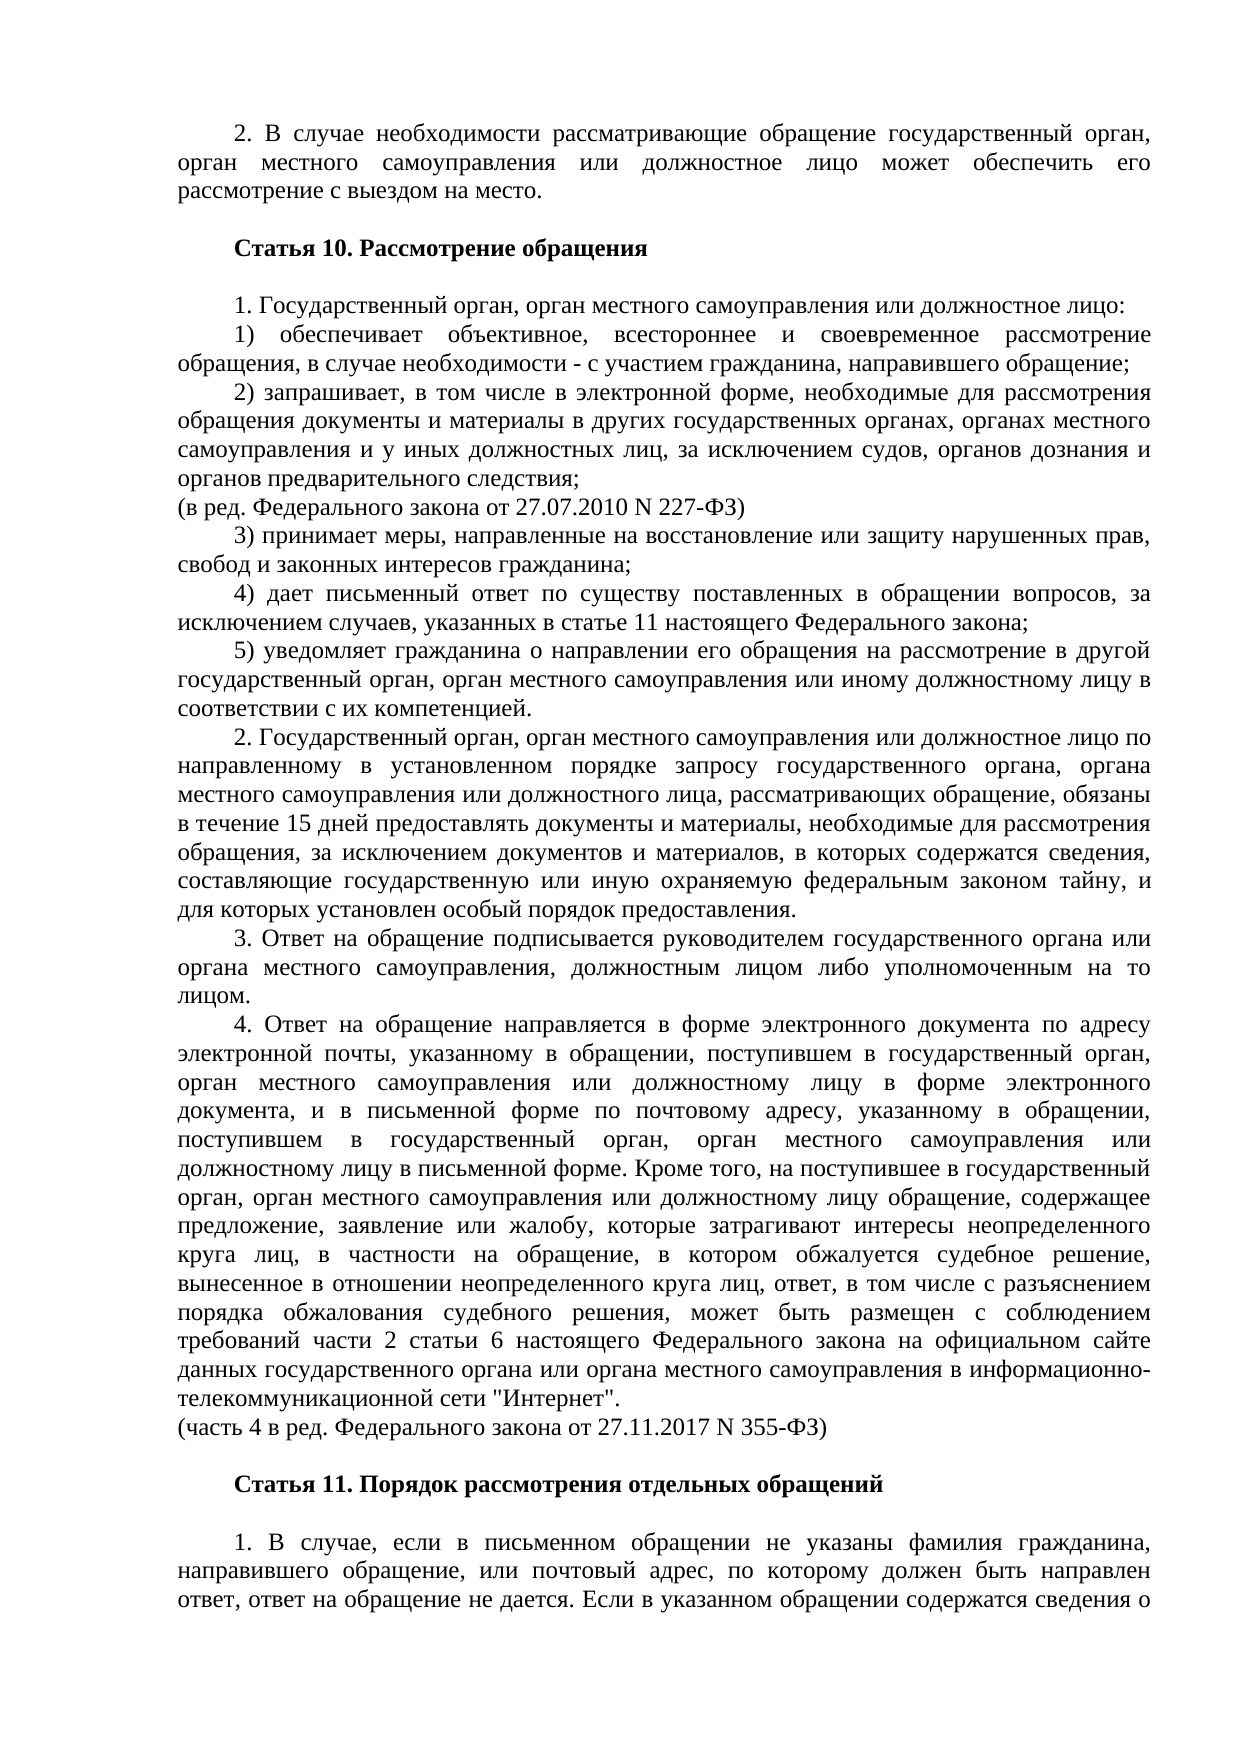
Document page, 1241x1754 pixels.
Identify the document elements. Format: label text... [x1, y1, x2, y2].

title Статья 11. Порядок рассмотрения отдельных обращений [177, 1469, 1152, 1498]
text 5) уведомляет гражданина о направлении его обращения на рассмотрение в другой государственный орган, орган местного самоуправления или иному должностному лицу в соответствии с их компетенцией. [177, 636, 1152, 722]
text 3) принимает меры, направленные на восстановление или защиту нарушенных прав, свобод и законных интересов гражданина; [177, 521, 1152, 578]
title Статья 10. Рассмотрение обращения [177, 233, 1152, 262]
text 2. В случае необходимости рассматривающие обращение государственный орган, орган местного самоуправления или должностное лицо может обеспечить его рассмотрение с выездом на место. [177, 118, 1152, 204]
text 1) обеспечивает объективное, всестороннее и своевременное рассмотрение обращения, в случае необходимости - с участием гражданина, направившего обращение; [177, 319, 1152, 377]
text 2) запрашивает, в том числе в электронной форме, необходимые для рассмотрения обращения документы и материалы в других государственных органах, органах местного самоуправления и у иных должностных лиц, за исключением судов, органов дознания и органов предварительного следствия; [177, 377, 1152, 492]
text 3. Ответ на обращение подписывается руководителем государственного органа или органа местного самоуправления, должностным лицом либо уполномоченным на то лицом. [177, 923, 1152, 1009]
text 2. Государственный орган, орган местного самоуправления или должностное лицо по направленному в установленном порядке запросу государственного органа, органа местного самоуправления или должностного лица, рассматривающих обращение, обязаны в течение 15 дней предоставлять документы и материалы, необходимые для рассмотрения обращения, за исключением документов и материалов, в которых содержатся сведения, составляющие государственную или иную охраняемую федеральным законом тайну, и для которых установлен особый порядок предоставления. [177, 722, 1152, 923]
text 1. Государственный орган, орган местного самоуправления или должностное лицо: [177, 291, 1152, 319]
text 4. Ответ на обращение направляется в форме электронного документа по адресу электронной почты, указанному в обращении, поступившем в государственный орган, орган местного самоуправления или должностному лицу в форме электронного документа, и в письменной форме по почтовому адресу, указанному в обращении, поступившем в государственный орган, орган местного самоуправления или должностному лицу в письменной форме. Кроме того, на поступившее в государственный орган, орган местного самоуправления или должностному лицу обращение, содержащее предложение, заявление или жалобу, которые затрагивают интересы неопределенного круга лиц, в частности на обращение, в котором обжалуется судебное решение, вынесенное в отношении неопределенного круга лиц, ответ, в том числе с разъяснением порядка обжалования судебного решения, может быть размещен с соблюдением требований части 2 статьи 6 настоящего Федерального закона на официальном сайте данных государственного органа или органа местного самоуправления в информационно-телекоммуникационной сети "Интернет". [177, 1009, 1152, 1412]
text 4) дает письменный ответ по существу поставленных в обращении вопросов, за исключением случаев, указанных в статье 11 настоящего Федерального закона; [177, 578, 1152, 636]
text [177, 1527, 1152, 1613]
text (в ред. Федерального закона от 27.07.2010 N 227-ФЗ) [177, 492, 1152, 521]
text (часть 4 в ред. Федерального закона от 27.11.2017 N 355-ФЗ) [177, 1412, 1152, 1441]
